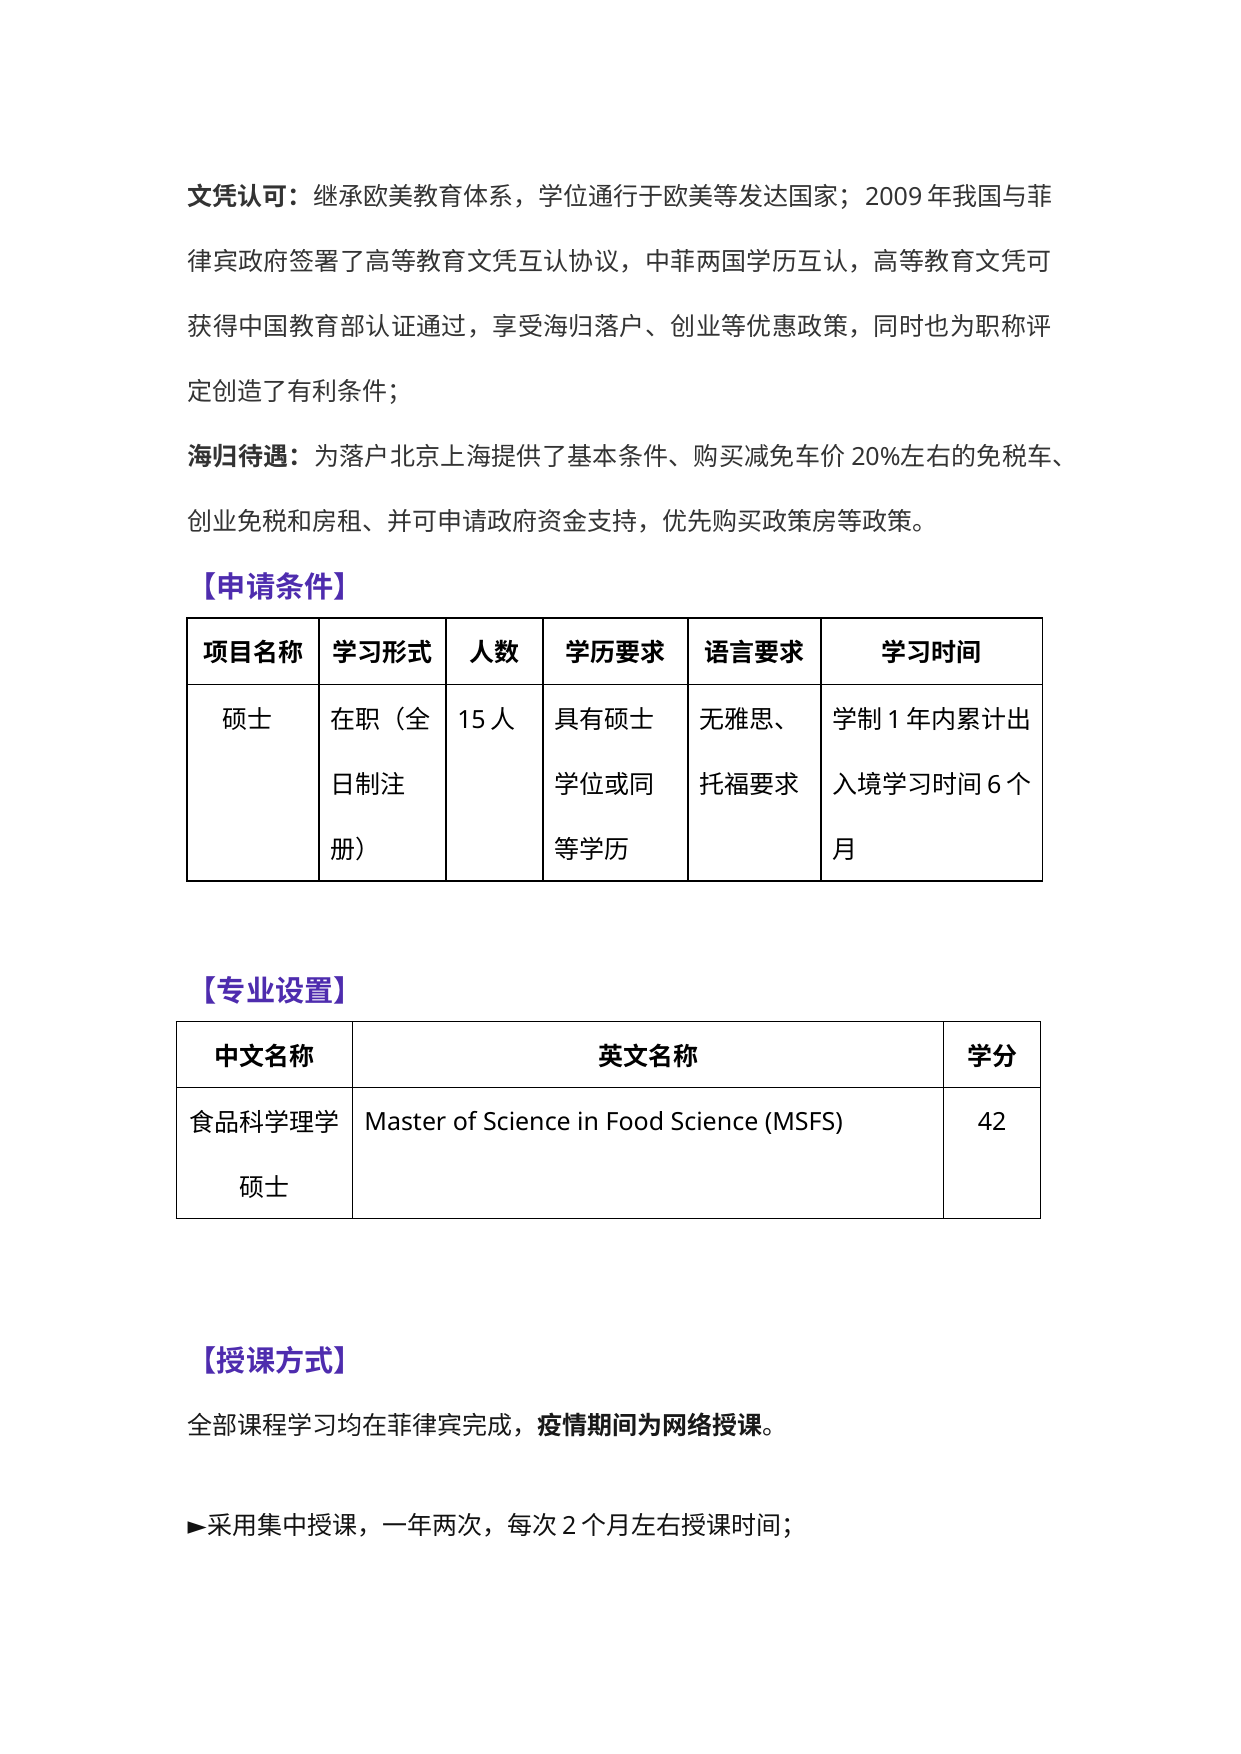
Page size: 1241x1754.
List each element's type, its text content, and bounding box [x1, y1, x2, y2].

table_header 学历要求 [544, 619, 687, 683]
table_header 学分 [944, 1022, 1040, 1087]
table_cell 硕士 [188, 685, 318, 880]
text ►采用集中授课，一年两次，每次2个月左右授课时间； [187, 1491, 1053, 1556]
table_cell 15人 [447, 685, 542, 880]
table_cell 食品科学理学硕士 [177, 1088, 352, 1218]
table_header 学习形式 [320, 619, 445, 683]
table_header 人数 [447, 619, 542, 683]
table_cell 学制1年内累计出入境学习时间6个月 [822, 685, 1042, 880]
table_cell 在职（全日制注册） [320, 685, 445, 880]
table_cell 具有硕士学位或同等学历 [544, 685, 687, 880]
text 全部课程学习均在菲律宾完成，疫情期间为网络授课。 [187, 1391, 1053, 1456]
table_header 中文名称 [177, 1022, 352, 1087]
table_header 英文名称 [353, 1022, 943, 1087]
text 【专业设置】 [187, 956, 1053, 1021]
text 海归待遇：为落户北京上海提供了基本条件、购买减免车价20%左右的免税车、创业免税和房租、并可申请政府资金支持，优先购买政策房等政策。 [187, 422, 1053, 552]
text 文凭认可：继承欧美教育体系，学位通行于欧美等发达国家；2009年我国与菲律宾政府签署了高等教育文凭互认协议，中菲两国学历互认，高等教育文凭可获得中国教育部认证通过，享受海归落户、创业等优惠政策，同时也为职称评定创造了有利条件； [187, 162, 1053, 422]
text 【申请条件】 [187, 552, 1053, 617]
table_cell Master of Science in Food Science (MSFS) [353, 1088, 943, 1218]
table_cell 无雅思、托福要求 [689, 685, 820, 880]
table_cell 42 [944, 1088, 1040, 1218]
table_header 学习时间 [822, 619, 1042, 683]
text 【授课方式】 [187, 1326, 1053, 1391]
table_header 项目名称 [188, 619, 318, 683]
table_header 语言要求 [689, 619, 820, 683]
